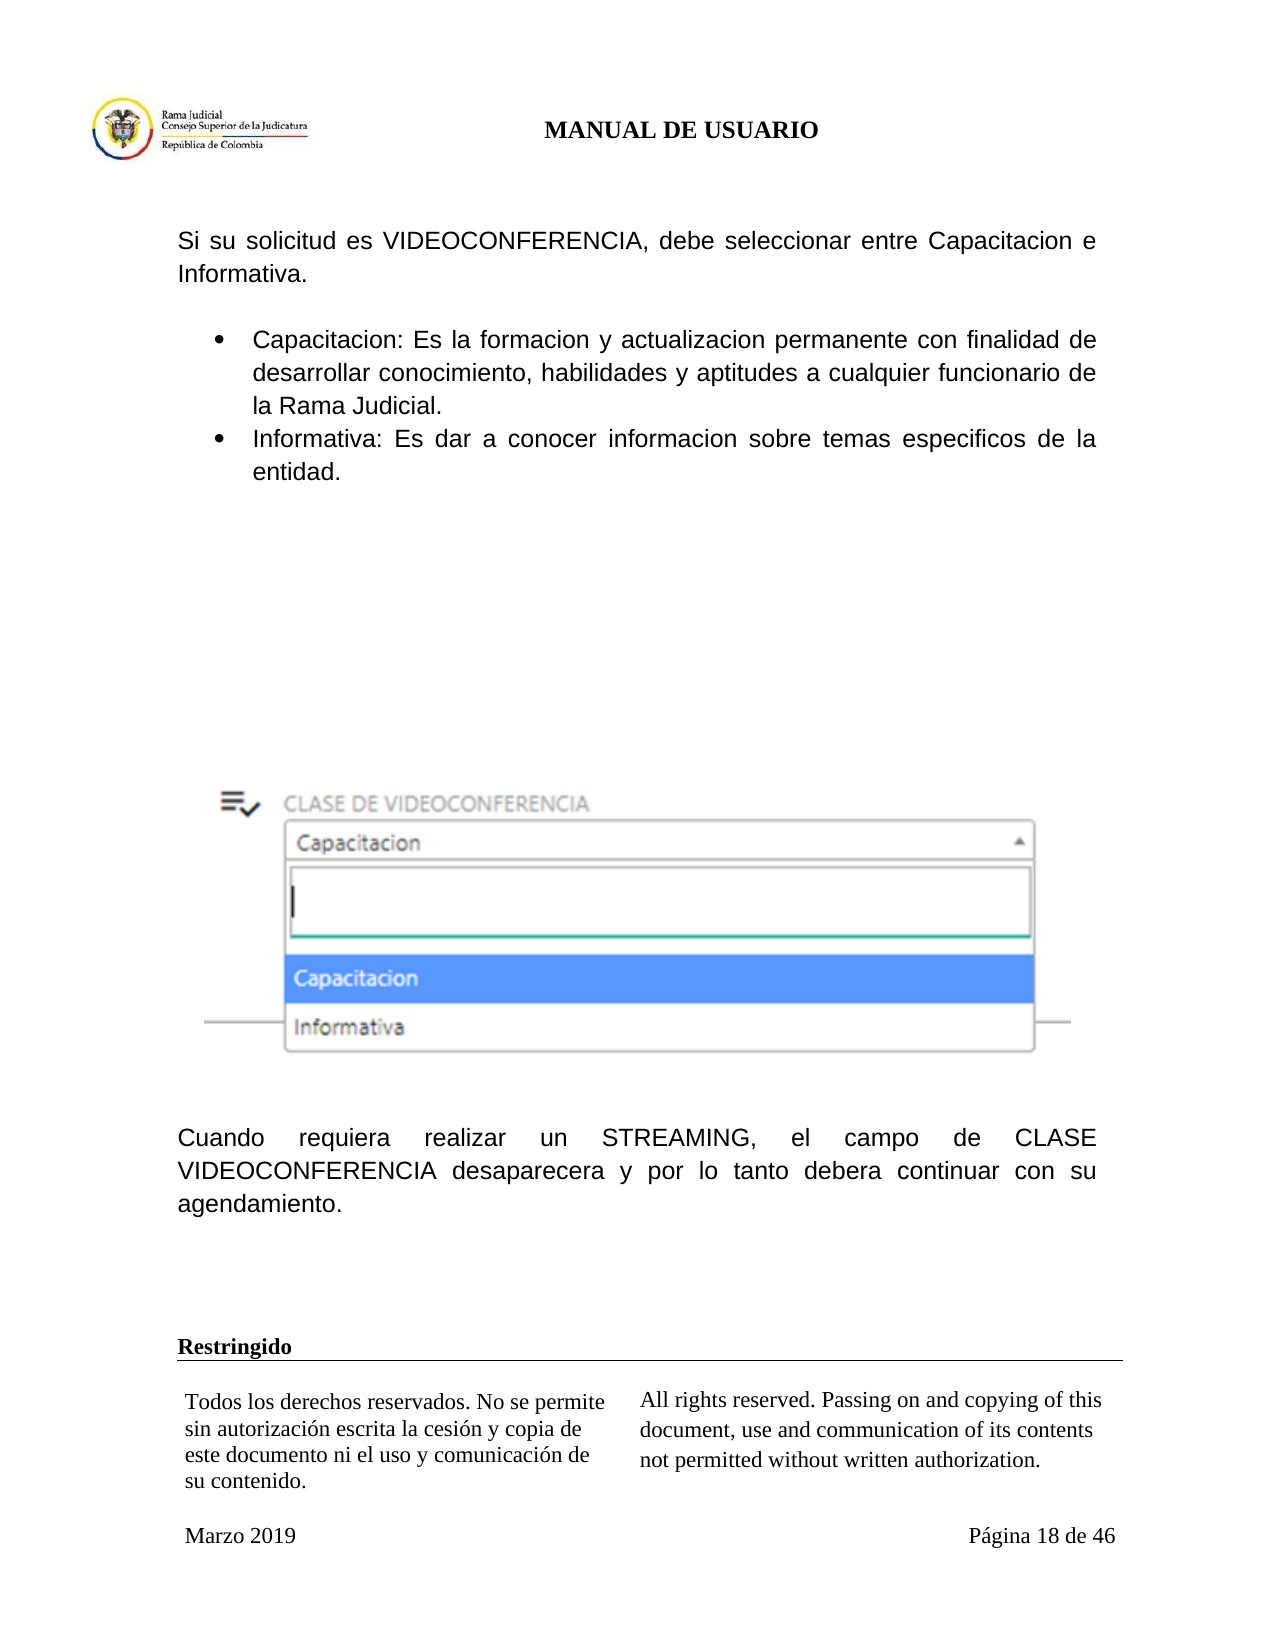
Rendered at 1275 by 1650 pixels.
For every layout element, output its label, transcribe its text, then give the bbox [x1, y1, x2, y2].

list Capacitacion: Es la formacion y actualizacion permanente con finalidad de desarrollar conocimiento, habilidades y aptitudes a cualquier funcionario de la Rama Judicial. [215, 325, 1098, 420]
text Si su solicitud es VIDEOCONFERENCIA, debe seleccionar entre Capacitacion e Informativa. [177, 226, 1098, 288]
picture [87, 91, 310, 163]
list Informativa: Es dar a conocer informacion sobre temas especificos de la entidad. [215, 424, 1098, 486]
text Cuando requiera realizar un STREAMING, el campo de CLASE VIDEOCONFERENCIA desaparecera y por lo tanto debera continuar con su agendamiento. [177, 1123, 1098, 1218]
